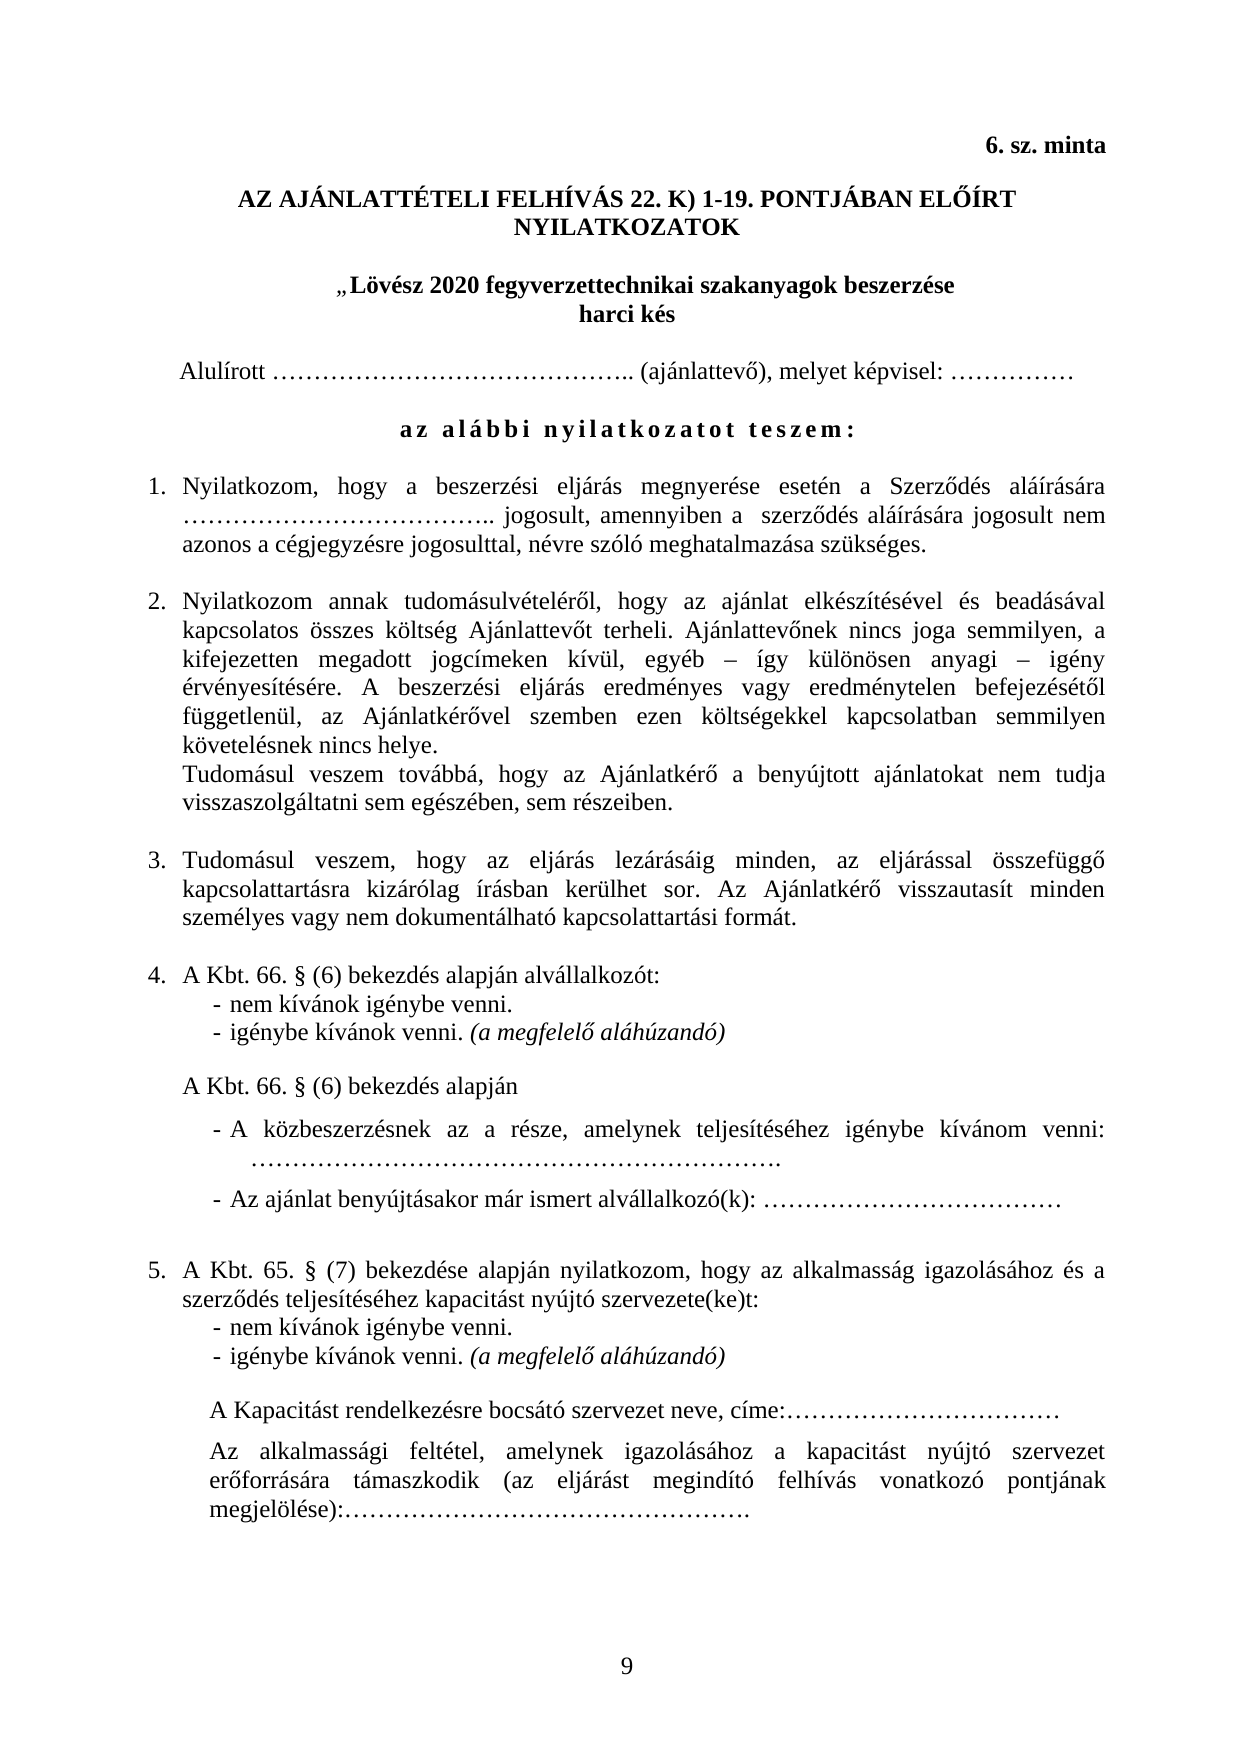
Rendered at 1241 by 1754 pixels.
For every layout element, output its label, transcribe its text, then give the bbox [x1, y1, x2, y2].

list nem kívánok igénybe venni. [213, 989, 1106, 1017]
text A Kbt. 66. § (6) bekezdés alapján [182, 1071, 1106, 1100]
list igénybe kívánok venni. (a megfelelő aláhúzandó) [213, 1017, 1106, 1046]
text 6. sz. minta [148, 130, 1106, 159]
list Az ajánlat benyújtásakor már ismert alvállalkozó(k): ……………………………… [213, 1184, 1106, 1213]
list A közbeszerzésnek az a része, amelynek teljesítéséhez igénybe kívánom venni:………………………………………………………. [213, 1114, 1106, 1172]
text A Kapacitást rendelkezésre bocsátó szervezet neve, címe:…………………………… [209, 1395, 1106, 1424]
text „Lövész 2020 fegyverzettechnikai szakanyagok beszerzése [184, 270, 1106, 299]
list nem kívánok igénybe venni. [213, 1312, 1106, 1341]
text az alábbi nyilatkozatot teszem: [148, 414, 1106, 442]
list A Kbt. 66. § (6) bekezdés alapján alvállalkozót: [148, 960, 1106, 989]
list igénybe kívánok venni. (a megfelelő aláhúzandó) [213, 1341, 1106, 1370]
list A Kbt. 65. § (7) bekezdése alapján nyilatkozom, hogy az alkalmasság igazolásához és a szerződés teljesítéséhez kapacitást nyújtó szervezete(ke)t: [148, 1255, 1106, 1312]
list Nyilatkozom annak tudomásulvételéről, hogy az ajánlat elkészítésével és beadásával kapcsolatos összes költség Ajánlattevőt terheli. Ajánlattevőnek nincs joga semmilyen, a kifejezetten megadott jogcímeken kívül, egyéb – így különösen anyagi – igény érvényesítésére. A beszerzési eljárás eredményes vagy eredménytelen befejezésétől függetlenül, az Ajánlatkérővel szemben ezen költségekkel kapcsolatban semmilyen követelésnek nincs helye. [148, 586, 1106, 759]
list Nyilatkozom, hogy a beszerzési eljárás megnyerése esetén a Szerződés aláírására ……………………………….. jogosult, amennyiben a szerződés aláírására jogosult nem azonos a cégjegyzésre jogosulttal, névre szóló meghatalmazása szükséges. [148, 471, 1106, 557]
text Az alkalmassági feltétel, amelynek igazolásához a kapacitást nyújtó szervezet erőforrására támaszkodik (az eljárást megindító felhívás vonatkozó pontjának megjelölése):…………………………………………. [209, 1436, 1106, 1522]
list Tudomásul veszem, hogy az eljárás lezárásáig minden, az eljárással összefüggő kapcsolattartásra kizárólag írásban kerülhet sor. Az Ajánlatkérő visszautasít minden személyes vagy nem dokumentálható kapcsolattartási formát. [148, 845, 1106, 931]
text Tudomásul veszem továbbá, hogy az Ajánlatkérő a benyújtott ajánlatokat nem tudja visszaszolgáltatni sem egészében, sem részeiben. [182, 759, 1106, 816]
text AZ AjánlatTÉTELi FELHÍVÁS 22. K) 1-19. pontjában előírt NYILATKOZATOK [148, 184, 1106, 241]
text harci kés [148, 299, 1106, 327]
text Alulírott …………………………………….. (ajánlattevő), melyet képvisel: …………… [148, 356, 1106, 385]
